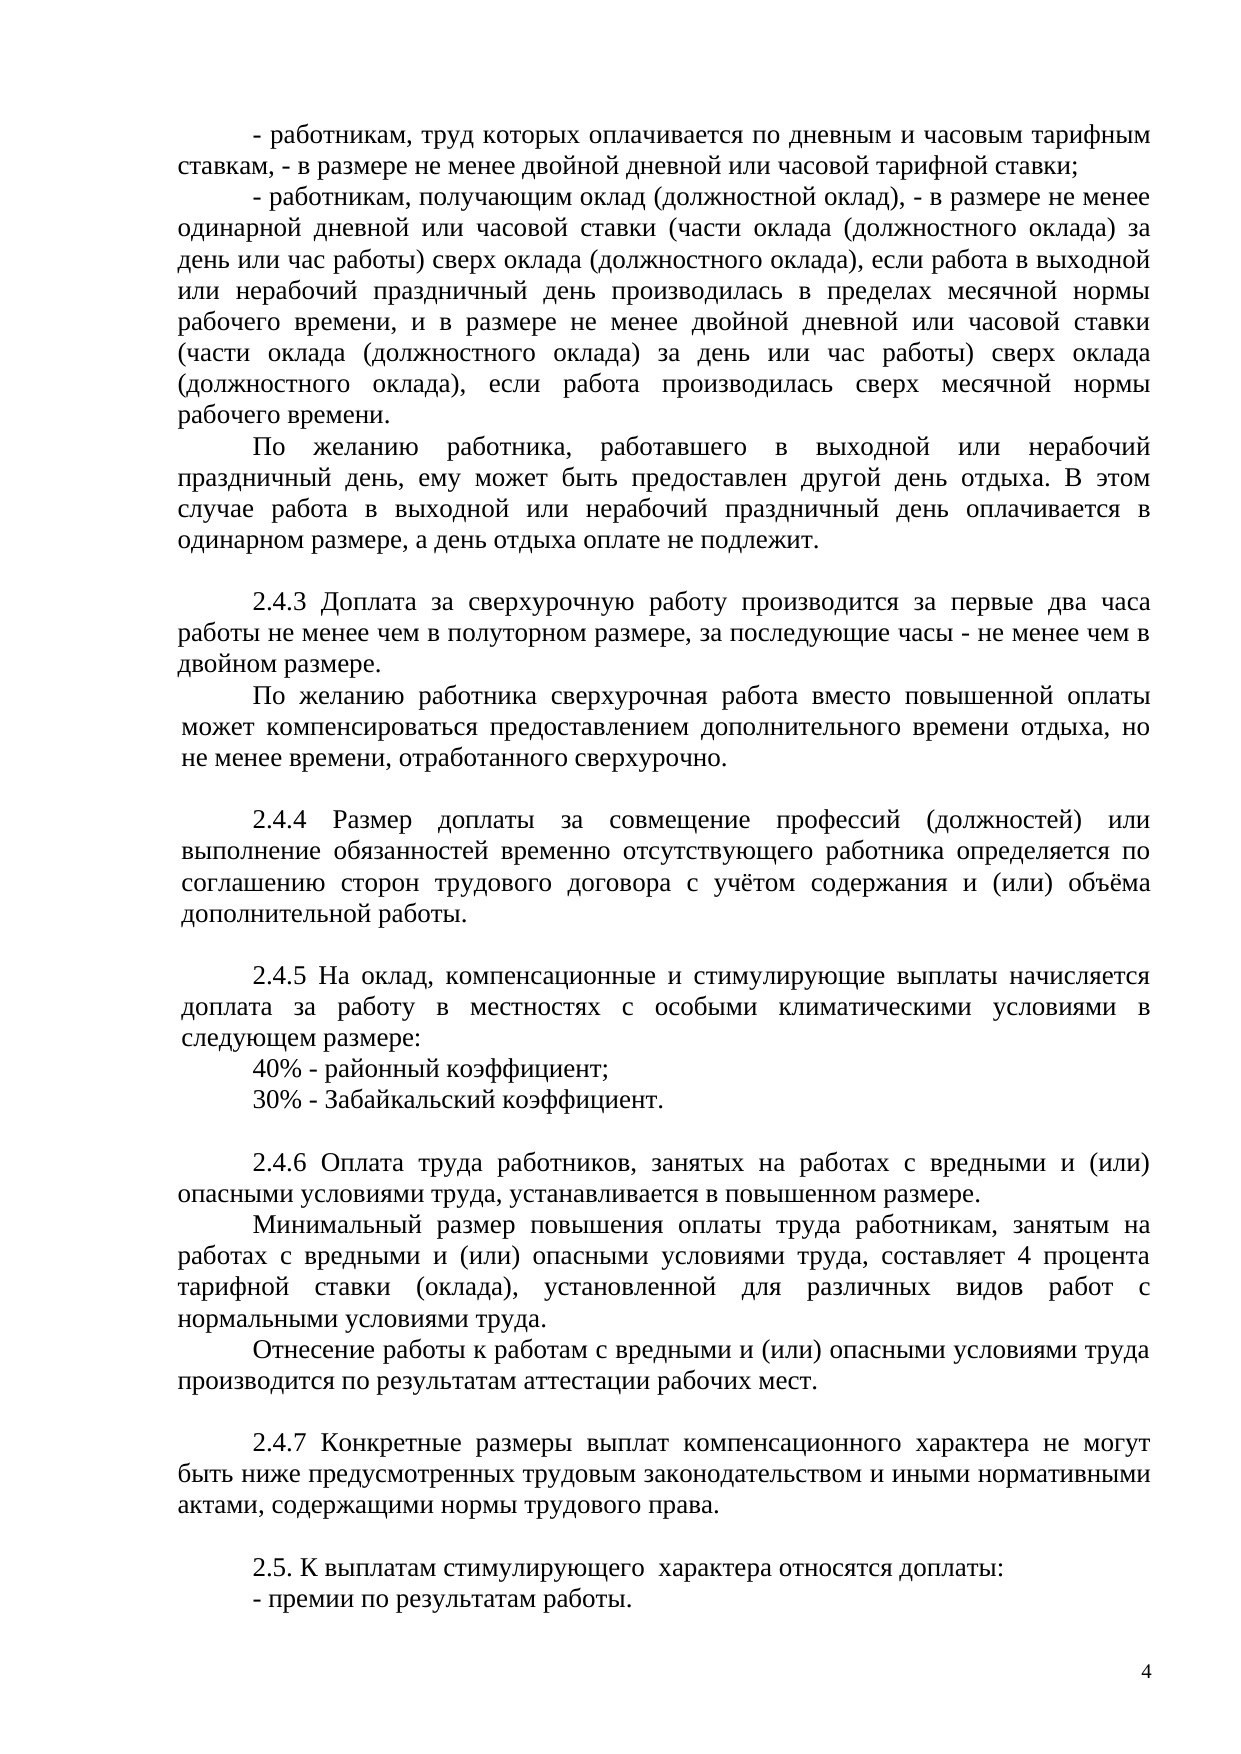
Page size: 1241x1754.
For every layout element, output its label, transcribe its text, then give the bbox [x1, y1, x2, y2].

text 40% - районный коэффициент; [181, 1052, 1152, 1084]
text Минимальный размер повышения оплаты труда работникам, занятым на работах с вредными и (или) опасными условиями труда, составляет 4 процента тарифной ставки (оклада), установленной для различных видов работ с нормальными условиями труда. [177, 1208, 1152, 1333]
text По желанию работника сверхурочная работа вместо повышенной оплаты может компенсироваться предоставлением дополнительного времени отдыха, но не менее времени, отработанного сверхурочно. [181, 679, 1152, 772]
text - работникам, труд которых оплачивается по дневным и часовым тарифным ставкам, - в размере не менее двойной дневной или часовой тарифной ставки; [177, 118, 1152, 180]
text 2.5. К выплатам стимулирующего характера относятся доплаты: [177, 1551, 1152, 1582]
text - работникам, получающим оклад (должностной оклад), - в размере не менее одинарной дневной или часовой ставки (части оклада (должностного оклада) за день или час работы) сверх оклада (должностного оклада), если работа в выходной или нерабочий праздничный день производилась в пределах месячной нормы рабочего времени, и в размере не менее двойной дневной или часовой ставки (части оклада (должностного оклада) за день или час работы) сверх оклада (должностного оклада), если работа производилась сверх месячной нормы рабочего времени. [177, 180, 1152, 429]
text 2.4.6 Оплата труда работников, занятых на работах с вредными и (или) опасными условиями труда, устанавливается в повышенном размере. [177, 1146, 1152, 1208]
text По желанию работника, работавшего в выходной или нерабочий праздничный день, ему может быть предоставлен другой день отдыха. В этом случае работа в выходной или нерабочий праздничный день оплачивается в одинарном размере, а день отдыха оплате не подлежит. [177, 429, 1152, 554]
text 2.4.4 Размер доплаты за совмещение профессий (должностей) или выполнение обязанностей временно отсутствующего работника определяется по соглашению сторон трудового договора с учётом содержания и (или) объёма дополнительной работы. [181, 803, 1152, 928]
text 30% - Забайкальский коэффициент. [181, 1084, 1152, 1115]
text 2.4.3 Доплата за сверхурочную работу производится за первые два часа работы не менее чем в полуторном размере, за последующие часы - не менее чем в двойном размере. [177, 585, 1152, 679]
text - премии по результатам работы. [177, 1582, 1152, 1613]
text Отнесение работы к работам с вредными и (или) опасными условиями труда производится по результатам аттестации рабочих мест. [177, 1333, 1152, 1395]
text 2.4.7 Конкретные размеры выплат компенсационного характера не могут быть ниже предусмотренных трудовым законодательством и иными нормативными актами, содержащими нормы трудового права. [177, 1426, 1152, 1520]
text 2.4.5 На оклад, компенсационные и стимулирующие выплаты начисляется доплата за работу в местностях с особыми климатическими условиями в следующем размере: [181, 959, 1152, 1052]
